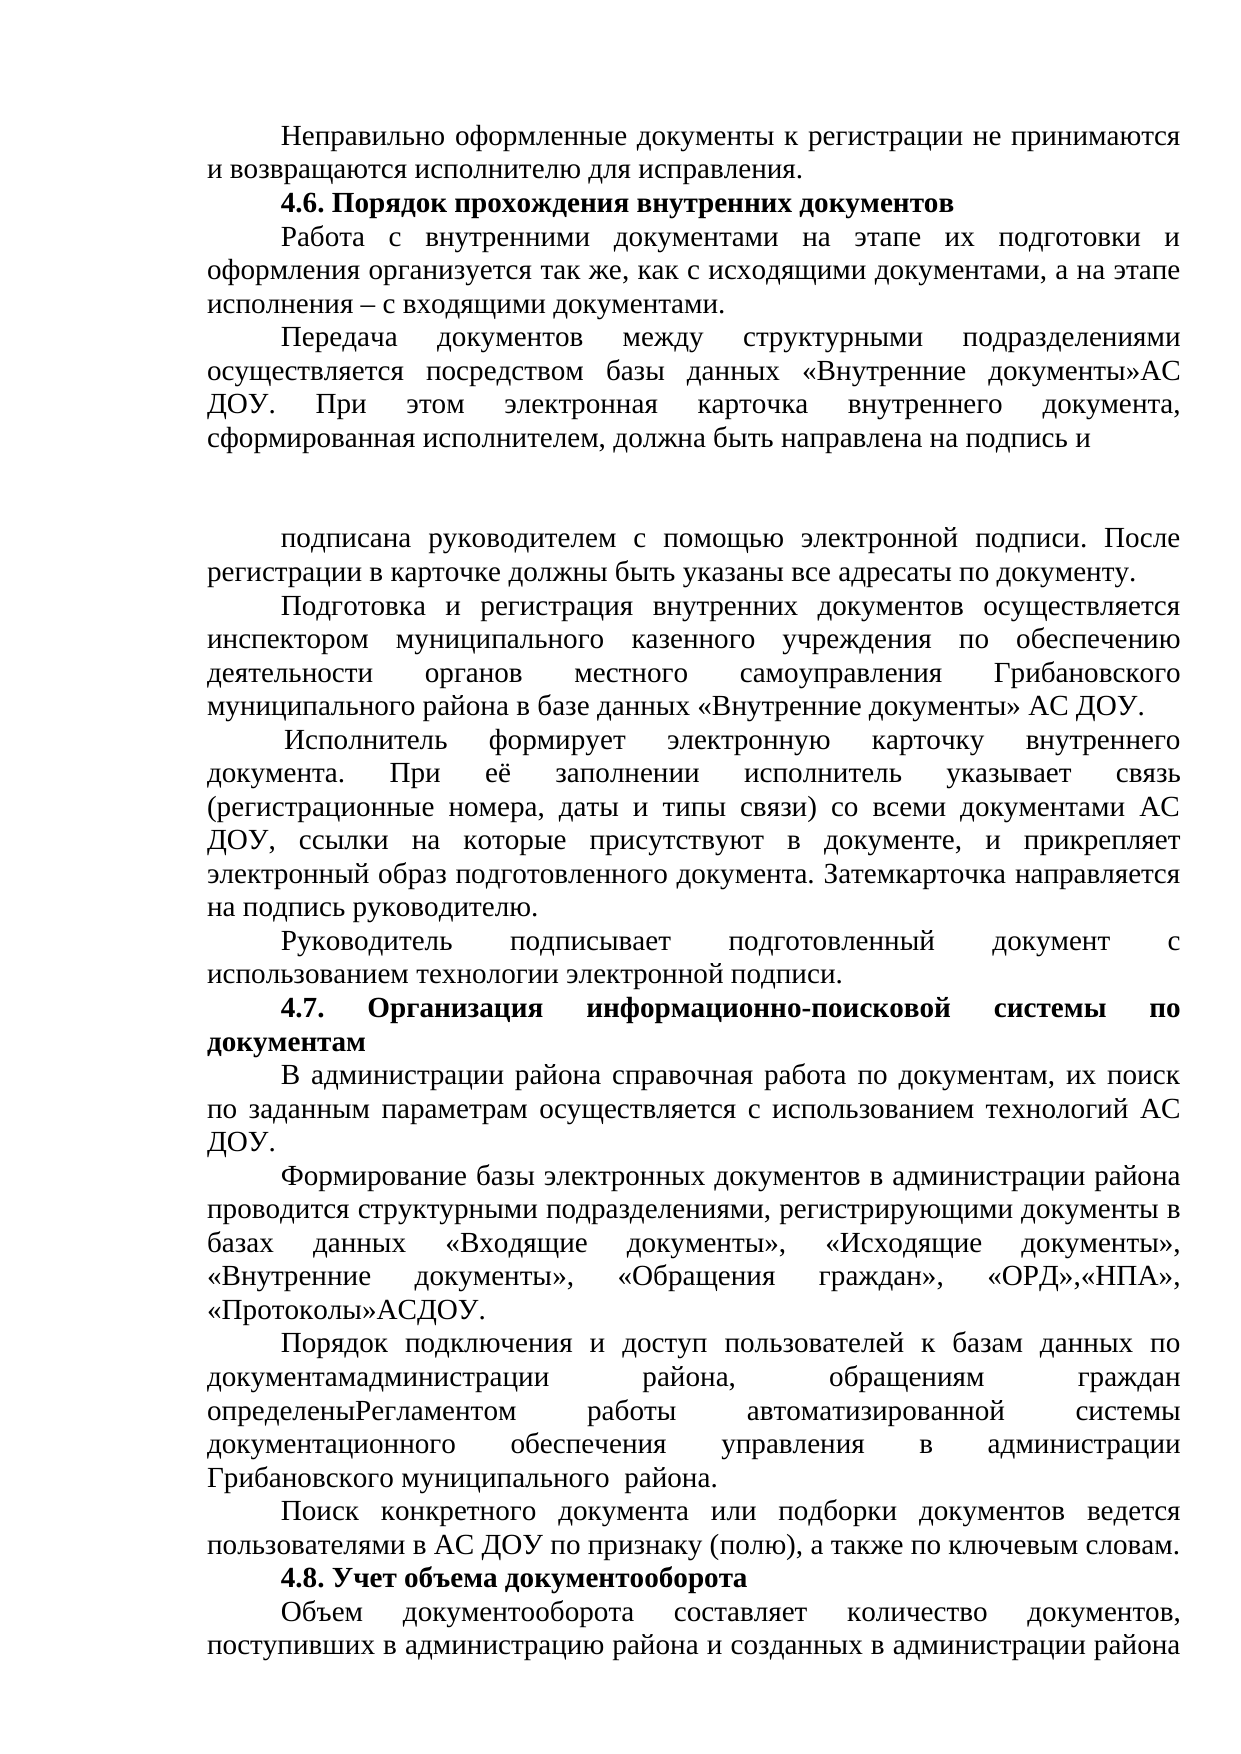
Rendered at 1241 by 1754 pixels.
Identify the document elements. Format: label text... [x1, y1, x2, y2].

text Формирование базы электронных документов в администрации района проводится структурными подразделениями, регистрирующими документы в базах данных «Входящие документы», «Исходящие документы», «Внутренние документы», «Обращения граждан», «ОРД»,«НПА», «Протоколы»АСДОУ. [207, 1158, 1181, 1326]
text Работа с внутренними документами на этапе их подготовки и оформления организуется так же, как с исходящими документами, а на этапе исполнения – с входящими документами. [207, 219, 1181, 319]
text Исполнитель формирует электронную карточку внутреннего документа. При её заполнении исполнитель указывает связь (регистрационные номера, даты и типы связи) со всеми документами АС ДОУ, ссылки на которые присутствуют в документе, и прикрепляет электронный образ подготовленного документа. Затемкарточка направляется на подпись руководителю. [207, 722, 1181, 923]
text Передача документов между структурными подразделениями осуществляется посредством базы данных «Внутренние документы»АС ДОУ. При этом электронная карточка внутреннего документа, сформированная исполнителем, должна быть направлена на подпись и [207, 319, 1181, 453]
text Порядок подключения и доступ пользователей к базам данных по документамадминистрации района, обращениям граждан определеныРегламентом работы автоматизированной системы документационного обеспечения управления в администрации Грибановского муниципального района. [207, 1326, 1181, 1493]
text 4.8. Учет объема документооборота [207, 1560, 1181, 1594]
text 4.7. Организация информационно-поисковой системы по документам [207, 990, 1181, 1057]
text Подготовка и регистрация внутренних документов осуществляется инспектором муниципального казенного учреждения по обеспечению деятельности органов местного самоуправления Грибановского муниципального района в базе данных «Внутренние документы» АС ДОУ. [207, 588, 1181, 722]
text подписана руководителем с помощью электронной подписи. После регистрации в карточке должны быть указаны все адресаты по документу. [207, 521, 1181, 588]
text Неправильно оформленные документы к регистрации не принимаются и возвращаются исполнителю для исправления. [207, 118, 1181, 185]
text Поиск конкретного документа или подборки документов ведется пользователями в АС ДОУ по признаку (полю), а также по ключевым словам. [207, 1493, 1181, 1560]
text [207, 1594, 1181, 1661]
text Руководитель подписывает подготовленный документ с использованием технологии электронной подписи. [207, 923, 1181, 990]
text 4.6. Порядок прохождения внутренних документов [207, 185, 1181, 219]
text В администрации района справочная работа по документам, их поиск по заданным параметрам осуществляется с использованием технологий АС ДОУ. [207, 1057, 1181, 1158]
